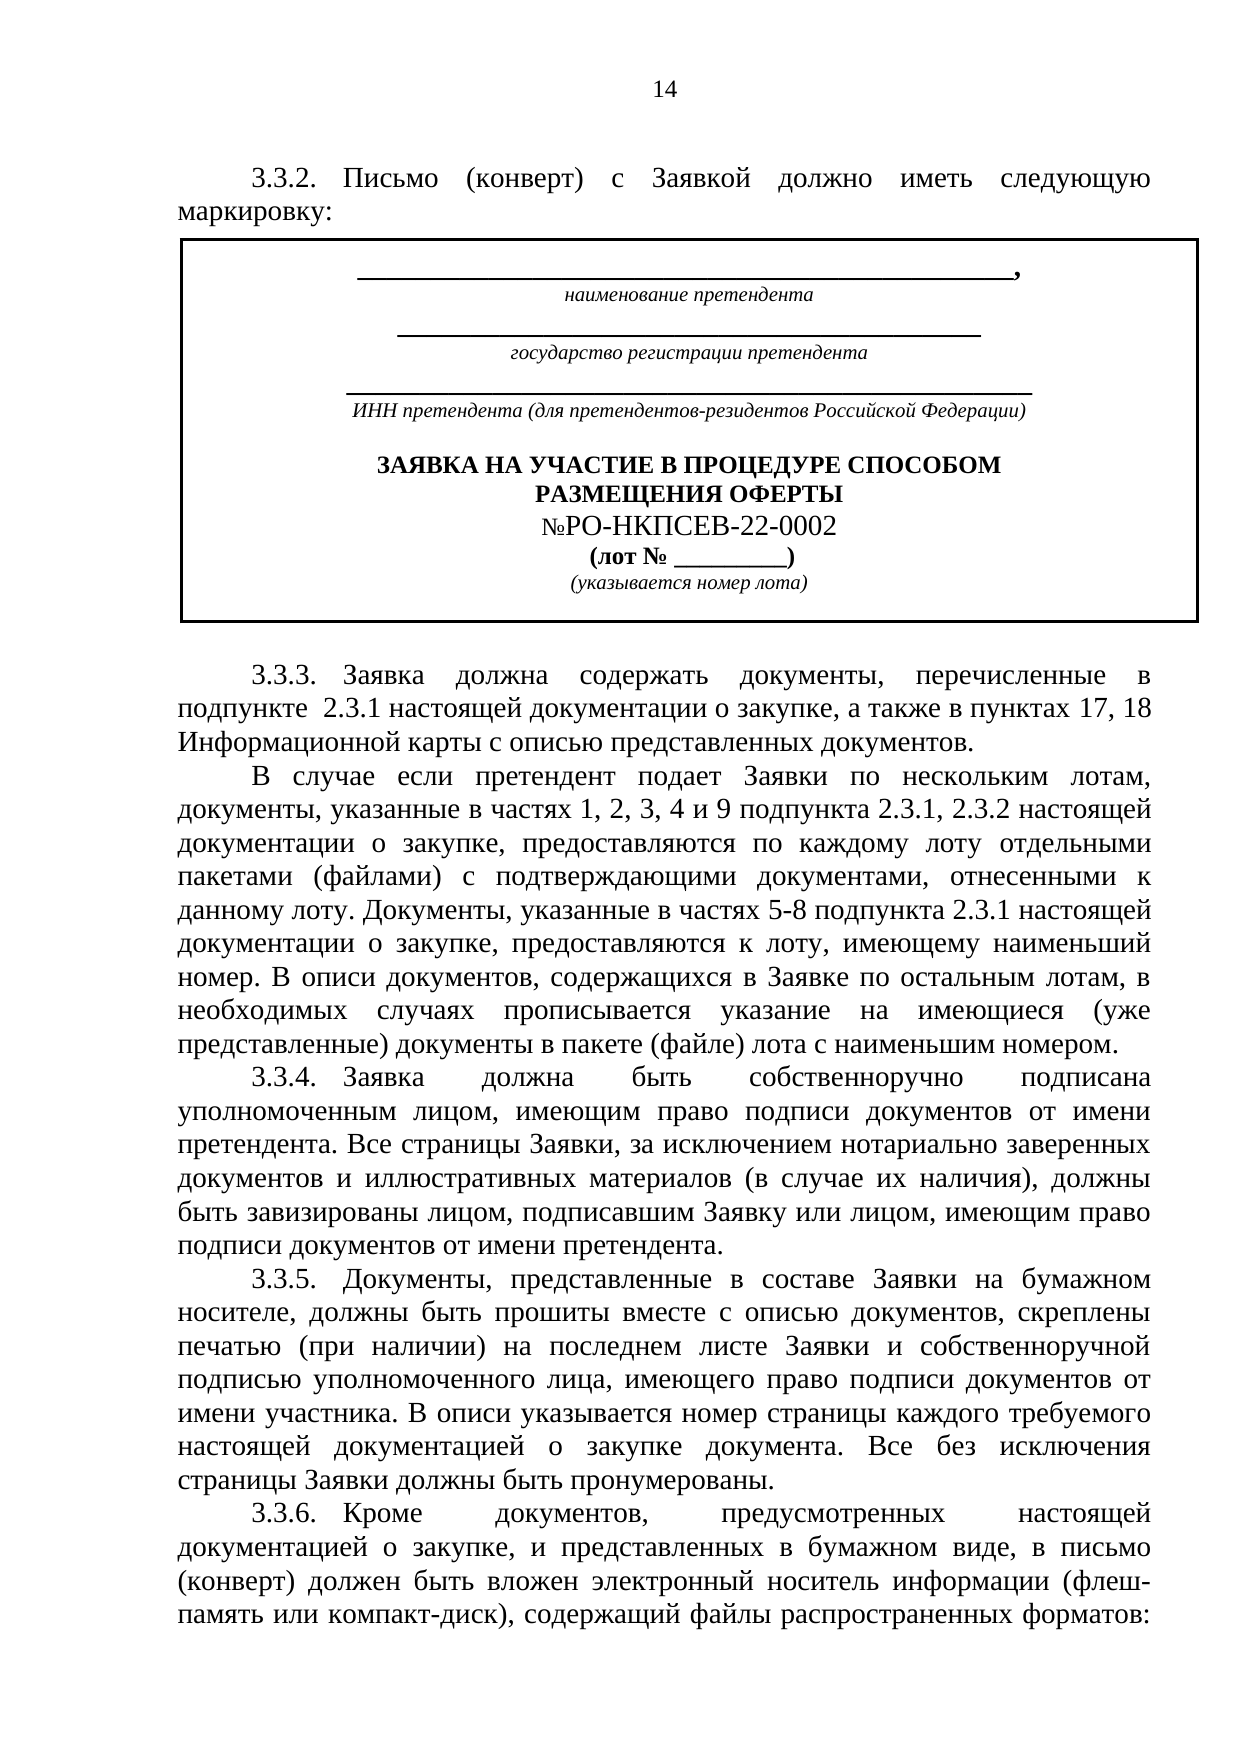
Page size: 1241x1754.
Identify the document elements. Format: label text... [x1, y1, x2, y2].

list Документы, представленные в составе Заявки на бумажном носителе, должны быть прошиты вместе с описью документов, скреплены печатью (при наличии) на последнем листе Заявки и собственноручной подписью уполномоченного лица, имеющего право подписи документов от имени участника. В описи указывается номер страницы каждого требуемого настоящей документацией о закупке документа. Все без исключения страницы Заявки должны быть пронумерованы. [177, 1261, 1152, 1496]
text В случае если претендент подает Заявки по нескольким лотам, документы, указанные в частях 1, 2, 3, 4 и 9 подпункта 2.3.1, 2.3.2 настоящей документации о закупке, предоставляются по каждому лоту отдельными пакетами (файлами) с подтверждающими документами, отнесенными к данному лоту. Документы, указанные в частях 5-8 подпункта 2.3.1 настоящей документации о закупке, предоставляются к лоту, имеющему наименьший номер. В описи документов, содержащихся в Заявке по остальным лотам, в необходимых случаях прописывается указание на имеющиеся (уже представленные) документы в пакете (файле) лота с наименьшим номером. [177, 758, 1152, 1059]
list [177, 1496, 1152, 1630]
list Письмо (конверт) с Заявкой должно иметь следующую маркировку: [177, 160, 1152, 227]
list Заявка должна быть собственноручно подписана уполномоченным лицом, имеющим право подписи документов от имени претендента. Все страницы Заявки, за исключением нотариально заверенных документов и иллюстративных материалов (в случае их наличия), должны быть завизированы лицом, подписавшим Заявку или лицом, имеющим право подписи документов от имени претендента. [177, 1059, 1152, 1261]
list Заявка должна содержать документы, перечисленные в подпункте 2.3.1 настоящей документации о закупке, а также в пунктах 17, 18 Информационной карты с описью представленных документов. [177, 657, 1152, 758]
